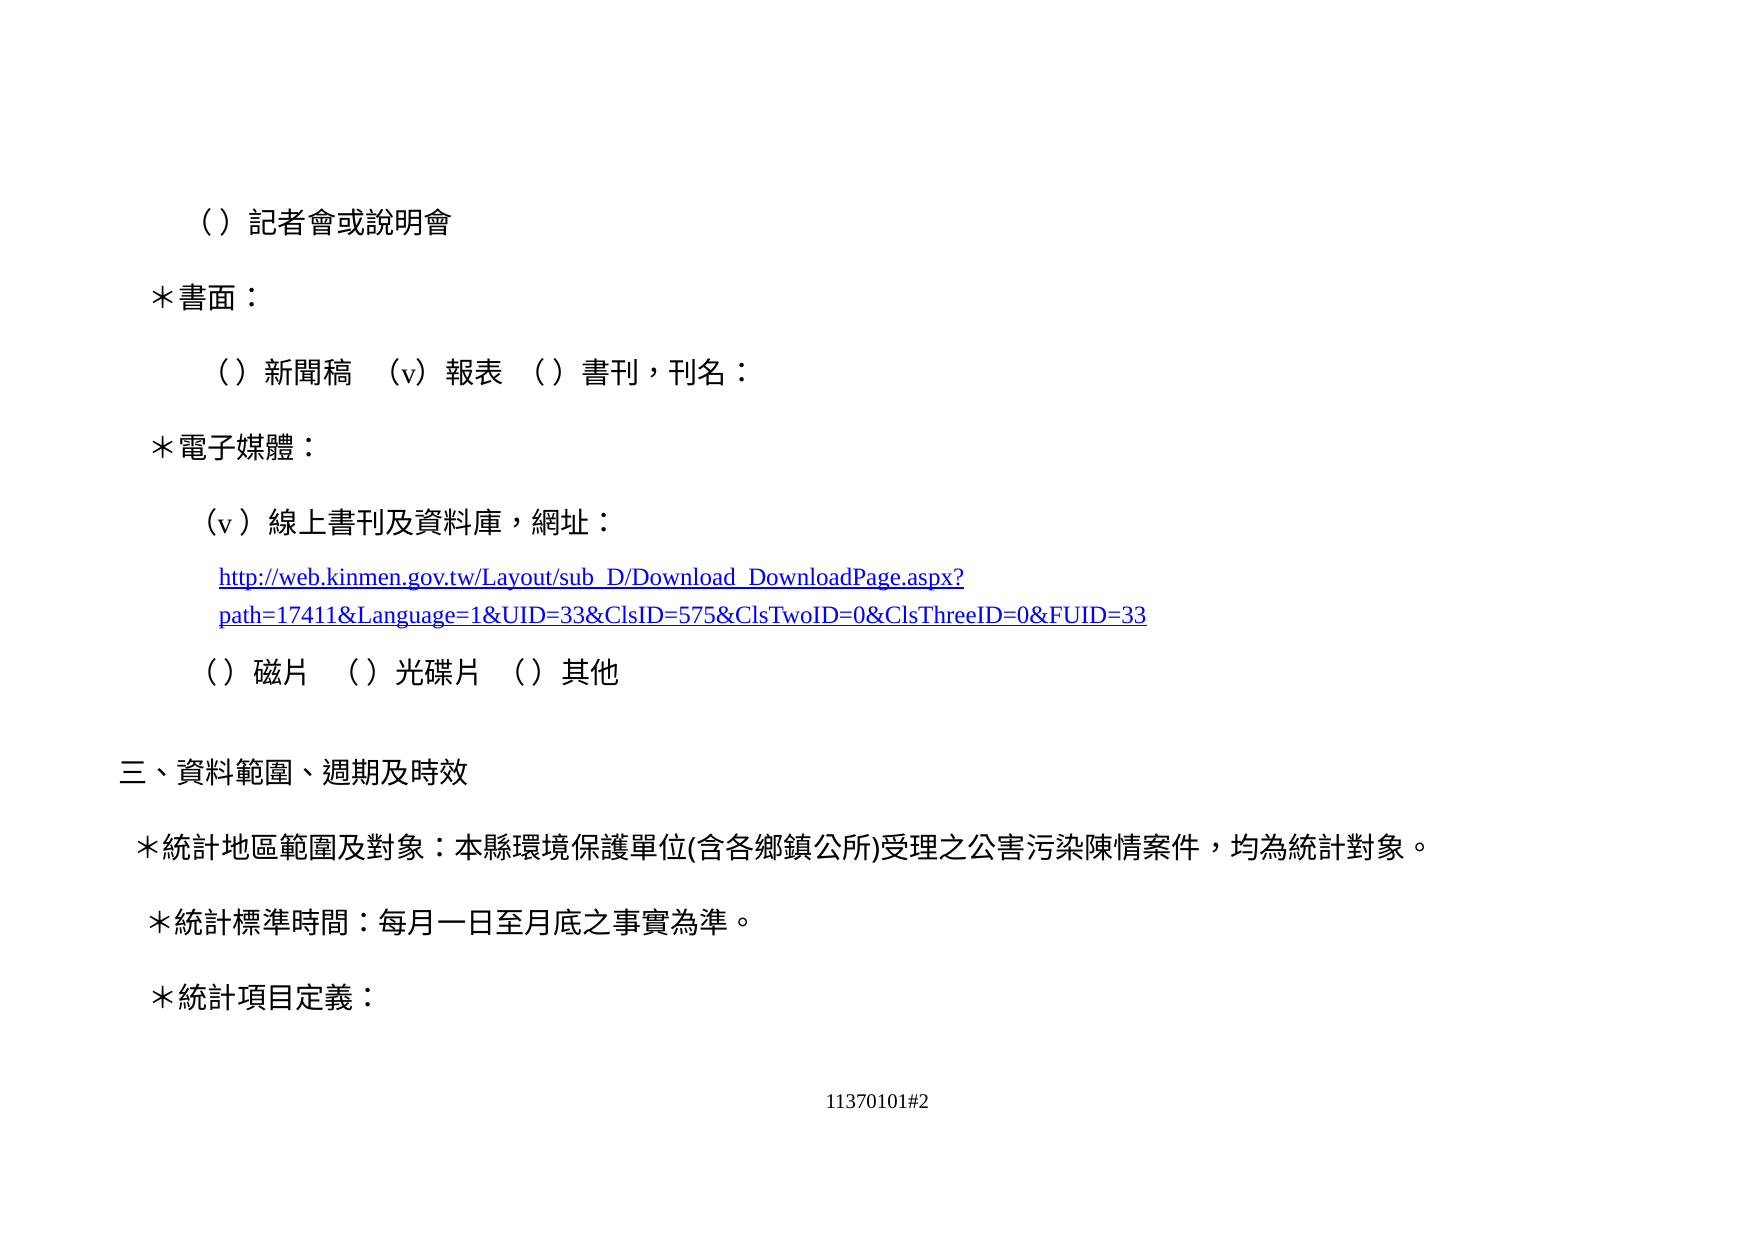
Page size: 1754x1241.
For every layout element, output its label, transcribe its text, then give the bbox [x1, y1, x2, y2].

text http://web.kinmen.gov.tw/Layout/sub_D/Download_DownloadPage.aspx?path=17411&Language=1&UID=33&ClsID=575&ClsTwoID=0&ClsThreeID=0&FUID=33 [219, 558, 1670, 633]
text （ ）新聞稿 （v）報表 （ ）書刊，刊名： [149, 333, 1636, 408]
text 三、資料範圍、週期及時效 [118, 733, 1636, 808]
text （ ）記者會或說明會 [118, 183, 1636, 258]
list 書面： [149, 258, 1636, 333]
text （v ）線上書刊及資料庫，網址： [188, 483, 1670, 558]
text （ ）磁片 （ ）光碟片 （ ）其他 [188, 633, 1670, 708]
list 統計項目定義： [149, 958, 1636, 1033]
text ＊統計地區範圍及對象：本縣環境保護單位(含各鄉鎮公所)受理之公害污染陳情案件，均為統計對象。 [118, 808, 1636, 883]
text ＊統計標準時間：每月一日至月底之事實為準。 [131, 883, 1636, 958]
text ＊電子媒體： [149, 408, 1636, 483]
